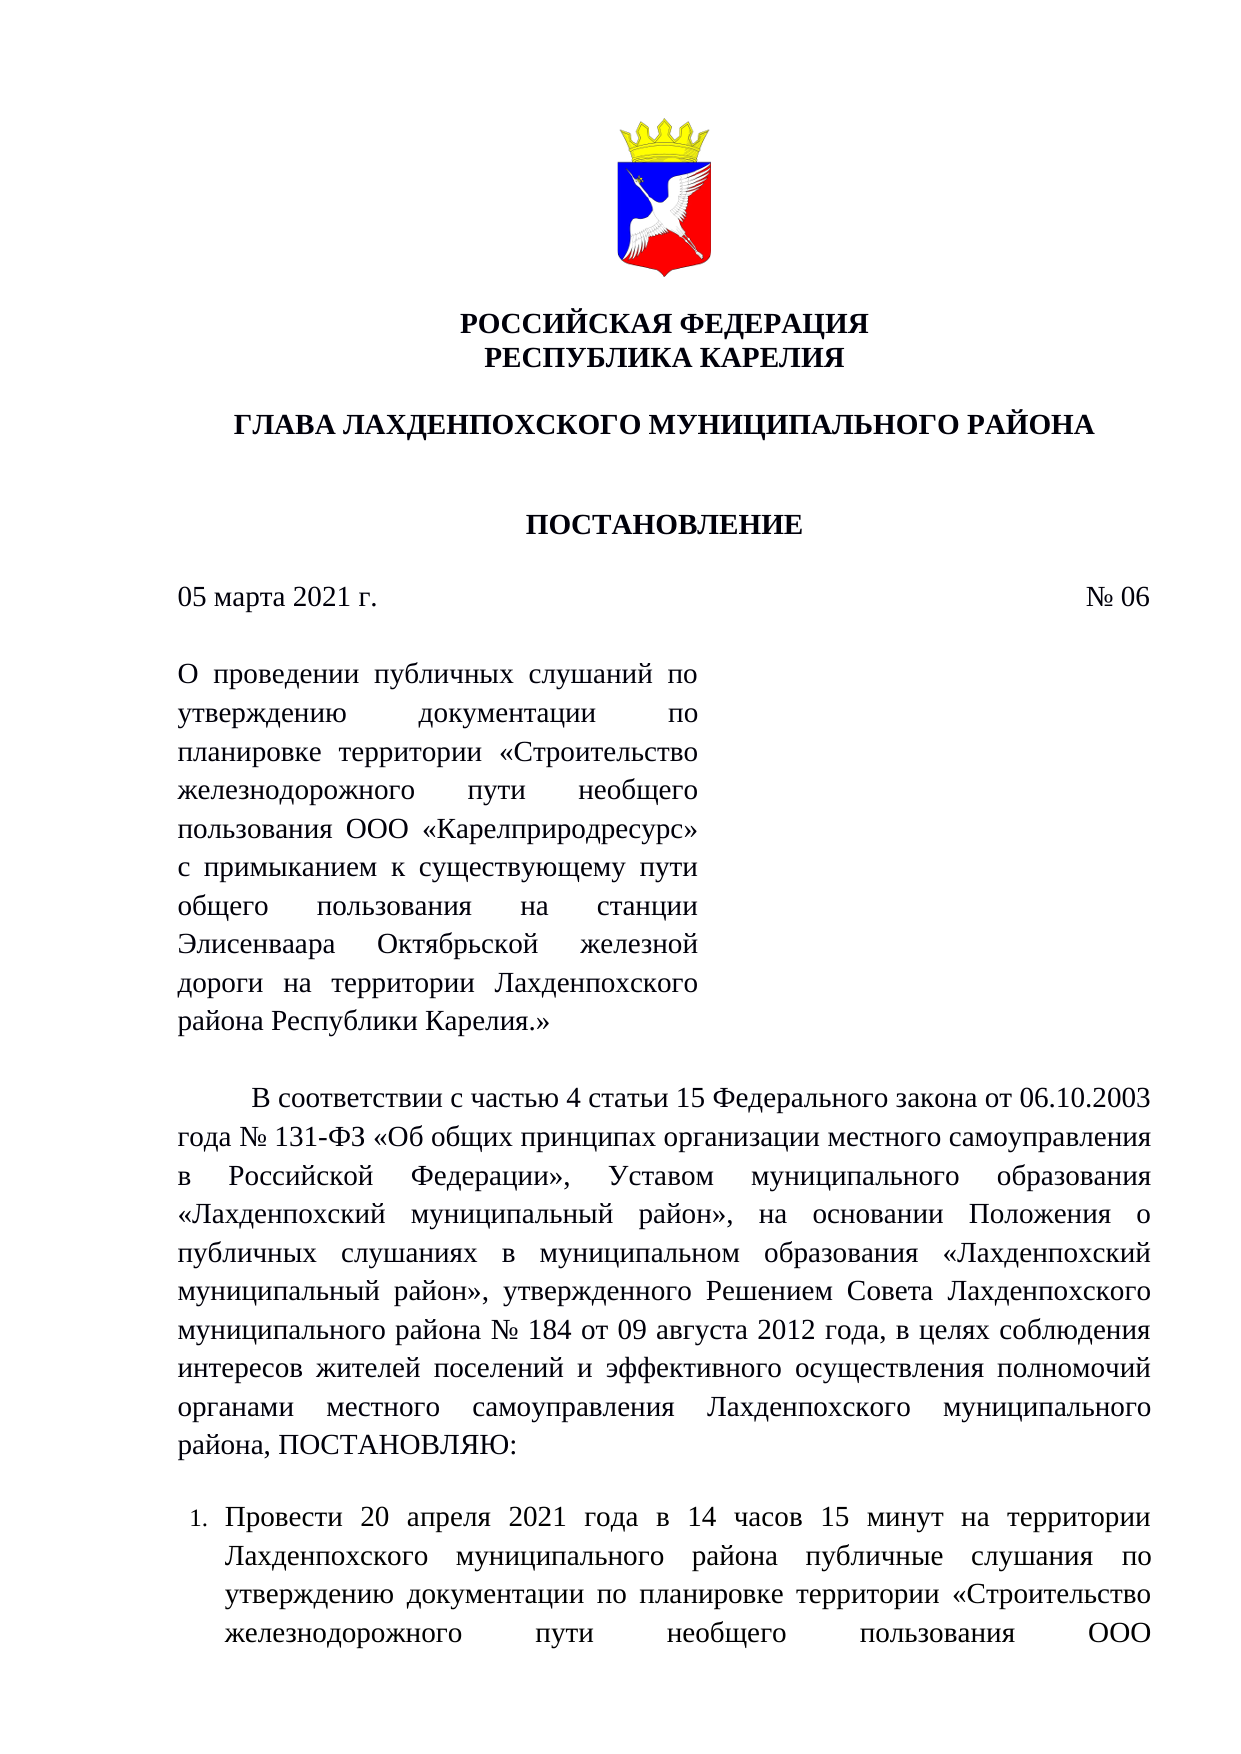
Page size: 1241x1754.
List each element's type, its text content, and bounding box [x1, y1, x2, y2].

table_header О проведении публичных слушаний по утверждению документации по планировке территории «Строительство железнодорожного пути необщего пользования ООО «Карелприродресурс» с примыканием к существующему пути общего пользования на станции Элисенваара Октябрьской железной дороги на территории Лахденпохского района Республики Карелия.» [152, 657, 709, 1081]
text ГЛАВА ЛАХДЕНПОХСКОГО МУНИЦИПАЛЬНОГО РАЙОНА [177, 407, 1152, 440]
text РОССИЙСКАЯ ФЕДЕРАЦИЯ [177, 306, 1152, 340]
text 05 марта 2021 г. № 06 [177, 579, 1152, 613]
text В соответствии с частью 4 статьи 15 Федерального закона от 06.10.2003 года № 131-ФЗ «Об общих принципах организации местного самоуправления в Российской Федерации», Уставом муниципального образования «Лахденпохский муниципальный район», на основании Положения о публичных слушаниях в муниципальном образования «Лахденпохский муниципальный район», утвержденного Решением Совета Лахденпохского муниципального района № 184 от 09 августа 2012 года, в целях соблюдения интересов жителей поселений и эффективного осуществления полномочий органами местного самоуправления Лахденпохского муниципального района, ПОСТАНОВЛЯЮ: [177, 1081, 1152, 1461]
text ПОСТАНОВЛЕНИЕ [177, 507, 1152, 541]
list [189, 1499, 1152, 1648]
text РЕСПУБЛИКА КАРЕЛИЯ [177, 340, 1152, 373]
